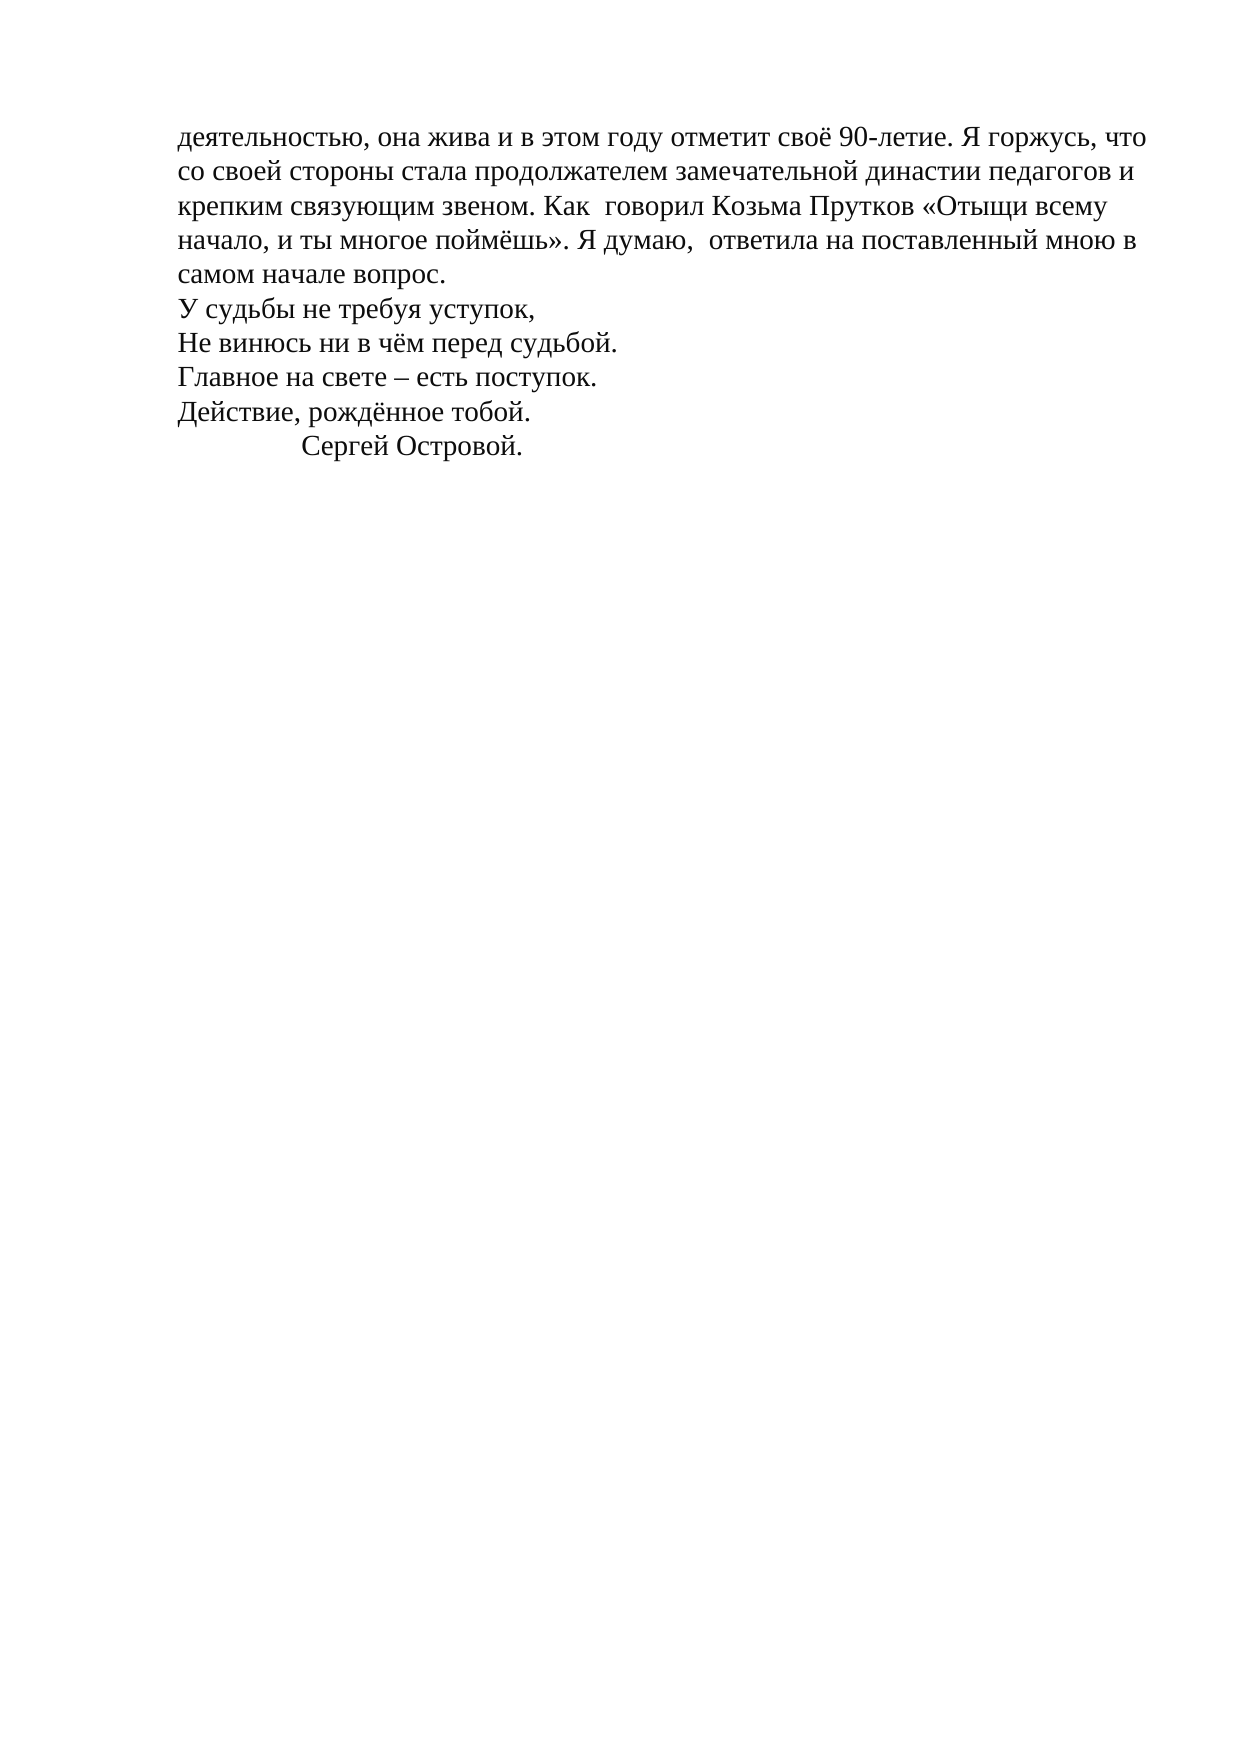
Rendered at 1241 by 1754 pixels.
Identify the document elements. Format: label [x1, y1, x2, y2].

text [177, 118, 1152, 462]
